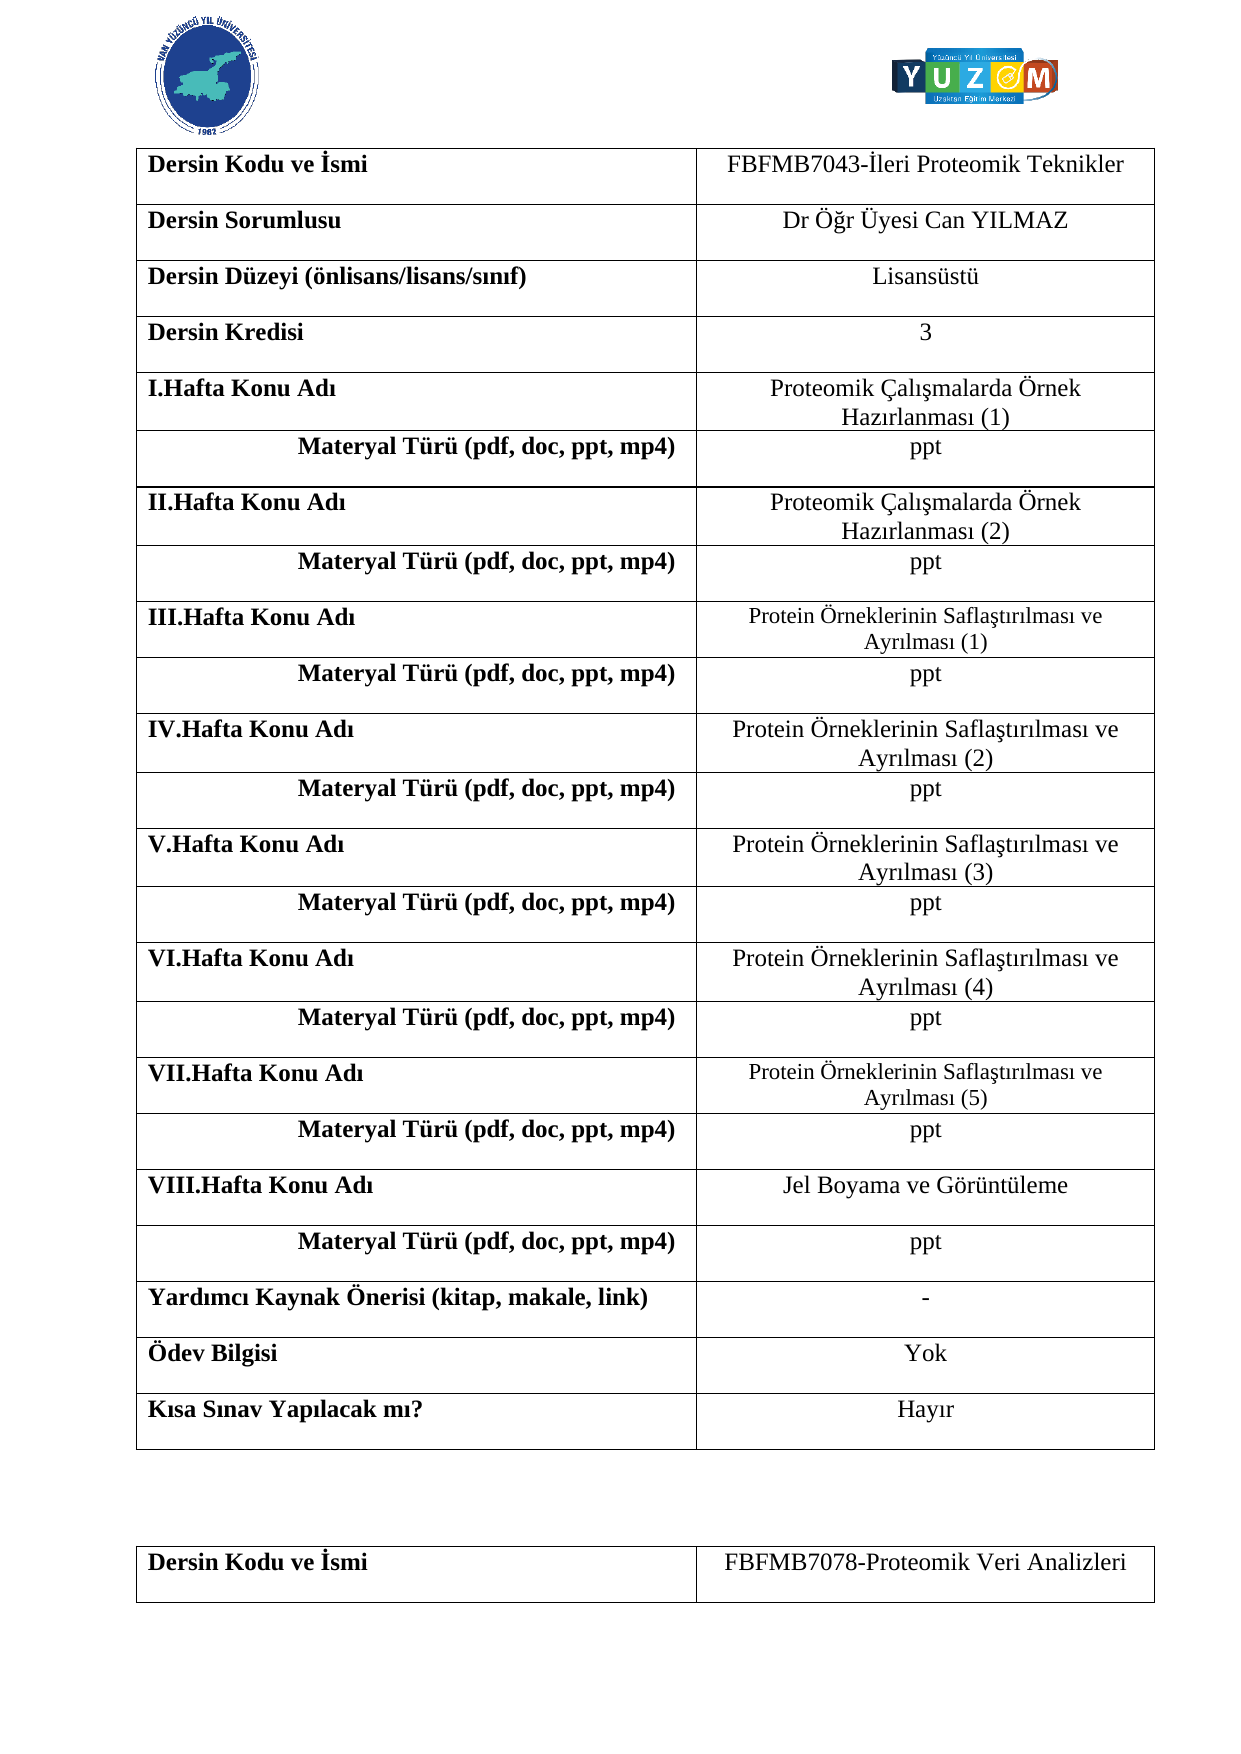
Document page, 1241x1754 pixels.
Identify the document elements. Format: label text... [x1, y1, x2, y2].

table_cell Yok [697, 1338, 1154, 1393]
table_cell Protein Örneklerinin Saflaştırılması ve Ayrılması (5) [697, 1058, 1154, 1113]
table_cell Materyal Türü (pdf, doc, ppt, mp4) [137, 887, 696, 942]
table_cell Kısa Sınav Yapılacak mı? [137, 1394, 696, 1449]
table_header Dersin Kodu ve İsmi [137, 1547, 696, 1602]
table_cell ppt [697, 658, 1154, 713]
table_cell Protein Örneklerinin Saflaştırılması ve Ayrılması (4) [697, 943, 1154, 1001]
table_cell 3 [697, 317, 1154, 372]
table_cell ppt [697, 773, 1154, 828]
table_cell Materyal Türü (pdf, doc, ppt, mp4) [137, 1226, 696, 1281]
table_cell Ödev Bilgisi [137, 1338, 696, 1393]
table_cell IV.Hafta Konu Adı [137, 714, 696, 772]
table_cell Protein Örneklerinin Saflaştırılması ve Ayrılması (2) [697, 714, 1154, 772]
table_cell ppt [697, 1002, 1154, 1057]
table_cell VI.Hafta Konu Adı [137, 943, 696, 1001]
table_cell Dersin Sorumlusu [137, 205, 696, 260]
table_header FBFMB7043-İleri Proteomik Teknikler [697, 149, 1154, 204]
table_cell Materyal Türü (pdf, doc, ppt, mp4) [137, 658, 696, 713]
table_cell ppt [697, 431, 1154, 486]
table_header Dersin Kodu ve İsmi [137, 149, 696, 204]
table_cell Proteomik Çalışmalarda Örnek Hazırlanması (2) [697, 488, 1154, 545]
table_header FBFMB7078-Proteomik Veri Analizleri [697, 1547, 1154, 1602]
table_cell ppt [697, 1226, 1154, 1281]
table_cell Materyal Türü (pdf, doc, ppt, mp4) [137, 431, 696, 486]
table_cell Dersin Düzeyi (önlisans/lisans/sınıf) [137, 261, 696, 316]
table_cell - [697, 1282, 1154, 1337]
picture [155, 16, 259, 135]
table_cell Protein Örneklerinin Saflaştırılması ve Ayrılması (1) [697, 602, 1154, 657]
table_cell Dersin Kredisi [137, 317, 696, 372]
table_cell VIII.Hafta Konu Adı [137, 1170, 696, 1225]
table_cell Jel Boyama ve Görüntüleme [697, 1170, 1154, 1225]
table_cell ppt [697, 1114, 1154, 1169]
table_cell Hayır [697, 1394, 1154, 1449]
table_cell Dr Öğr Üyesi Can YILMAZ [697, 205, 1154, 260]
table_cell Materyal Türü (pdf, doc, ppt, mp4) [137, 1002, 696, 1057]
table_cell VII.Hafta Konu Adı [137, 1058, 696, 1113]
table_cell Yardımcı Kaynak Önerisi (kitap, makale, link) [137, 1282, 696, 1337]
table_cell V.Hafta Konu Adı [137, 829, 696, 886]
table_cell II.Hafta Konu Adı [137, 488, 696, 545]
table_cell Protein Örneklerinin Saflaştırılması ve Ayrılması (3) [697, 829, 1154, 886]
table_cell I.Hafta Konu Adı [137, 373, 696, 430]
table_cell ppt [697, 887, 1154, 942]
table_cell Materyal Türü (pdf, doc, ppt, mp4) [137, 773, 696, 828]
picture [891, 48, 1069, 104]
table_cell Materyal Türü (pdf, doc, ppt, mp4) [137, 1114, 696, 1169]
table_cell Materyal Türü (pdf, doc, ppt, mp4) [137, 546, 696, 601]
table_cell ppt [697, 546, 1154, 601]
table_cell III.Hafta Konu Adı [137, 602, 696, 657]
table_cell Lisansüstü [697, 261, 1154, 316]
table_cell Proteomik Çalışmalarda Örnek Hazırlanması (1) [697, 373, 1154, 430]
